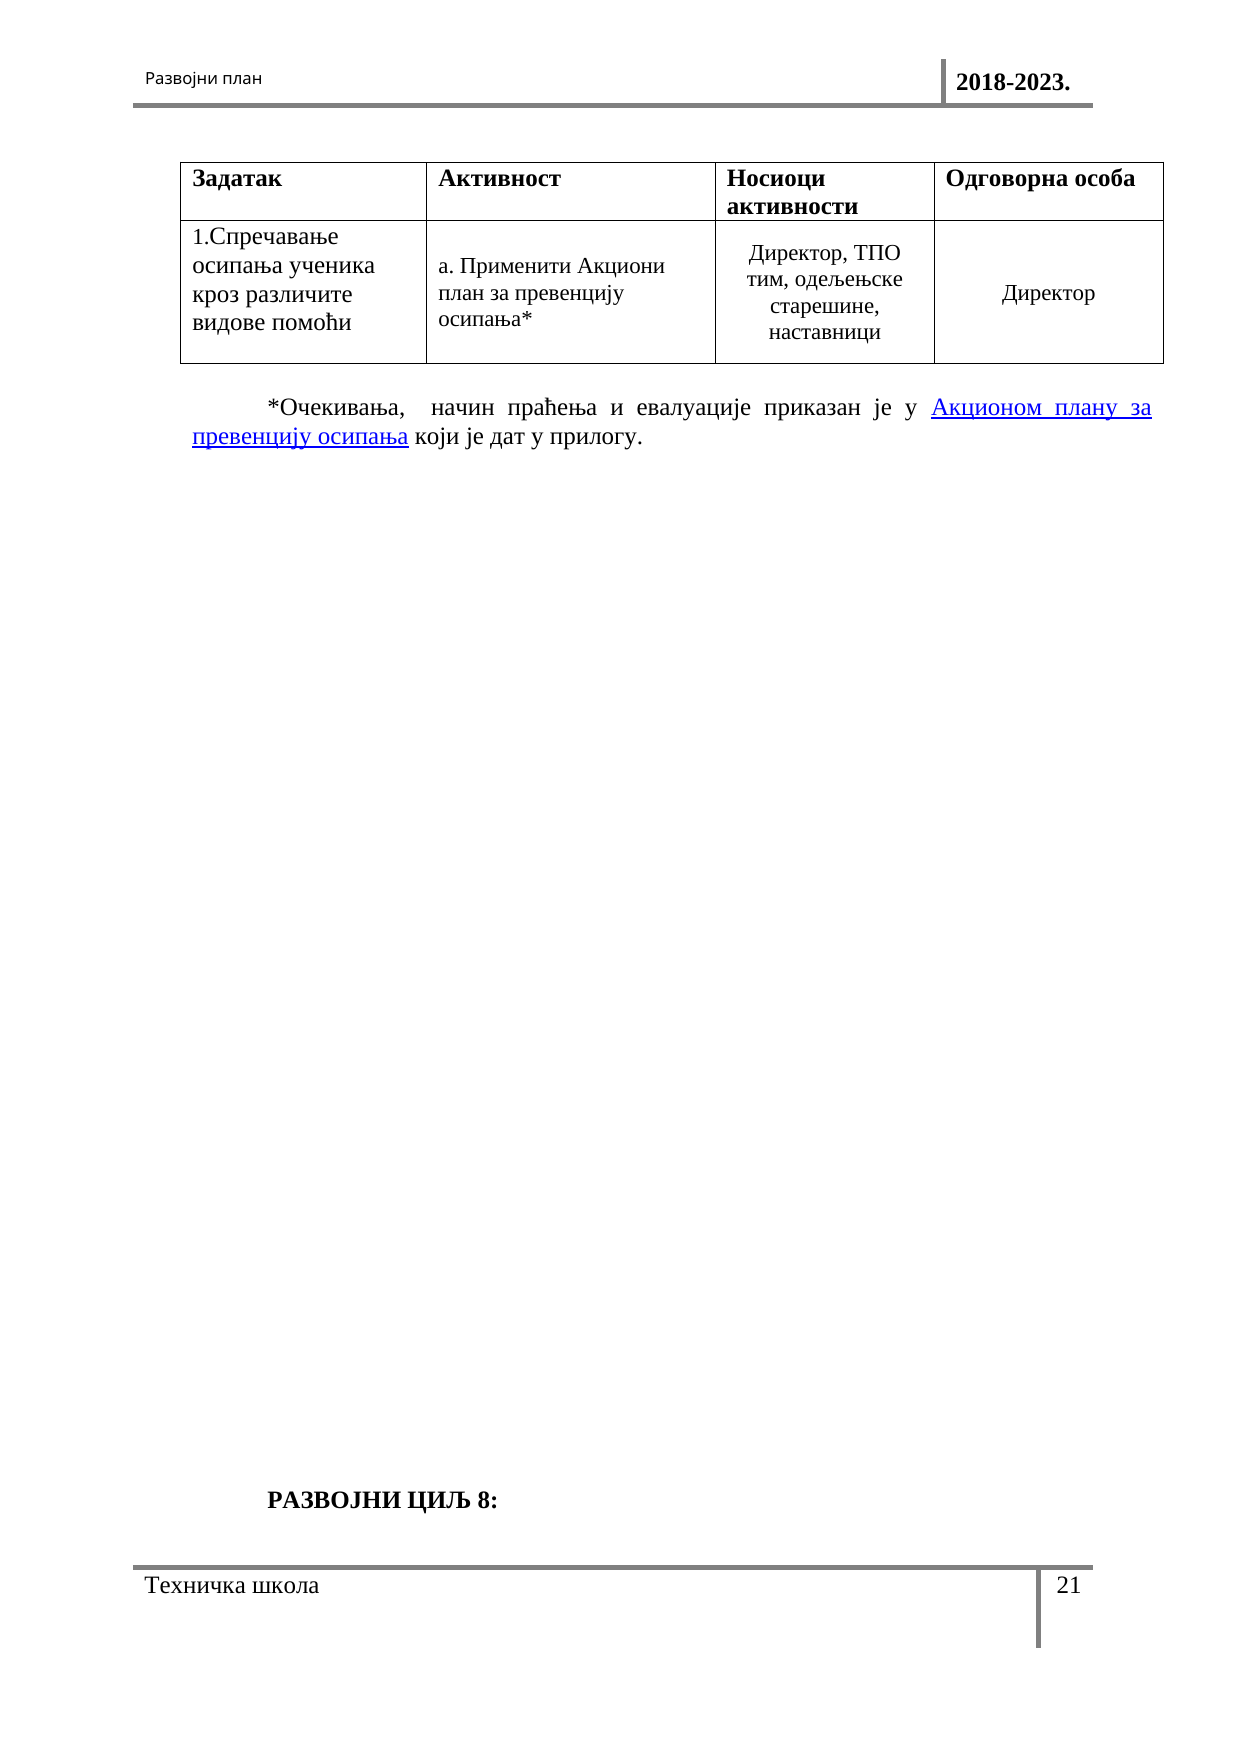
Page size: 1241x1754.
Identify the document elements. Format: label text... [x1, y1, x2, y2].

text *Очекивања, начин праћења и евалуације приказан је у Акционом плану за превенцију осипања који је дат у прилогу. [192, 392, 1152, 450]
table_cell Директор, ТПО тим, одељењске старешине, наставници [716, 221, 934, 363]
table_cell Директор [935, 221, 1163, 363]
table_header Задатак [181, 163, 426, 220]
table_cell а. Применити Акциони план за превенцију осипања* [427, 221, 715, 363]
table_header Одговорна особа [935, 163, 1163, 220]
text РАЗВОЈНИ ЦИЉ 8: [192, 1485, 1152, 1514]
table_cell 1.Спречавање осипања ученика кроз различите видове помоћи [181, 221, 426, 363]
table_header Активност [427, 163, 715, 220]
table_header Носиоци активности [716, 163, 934, 220]
